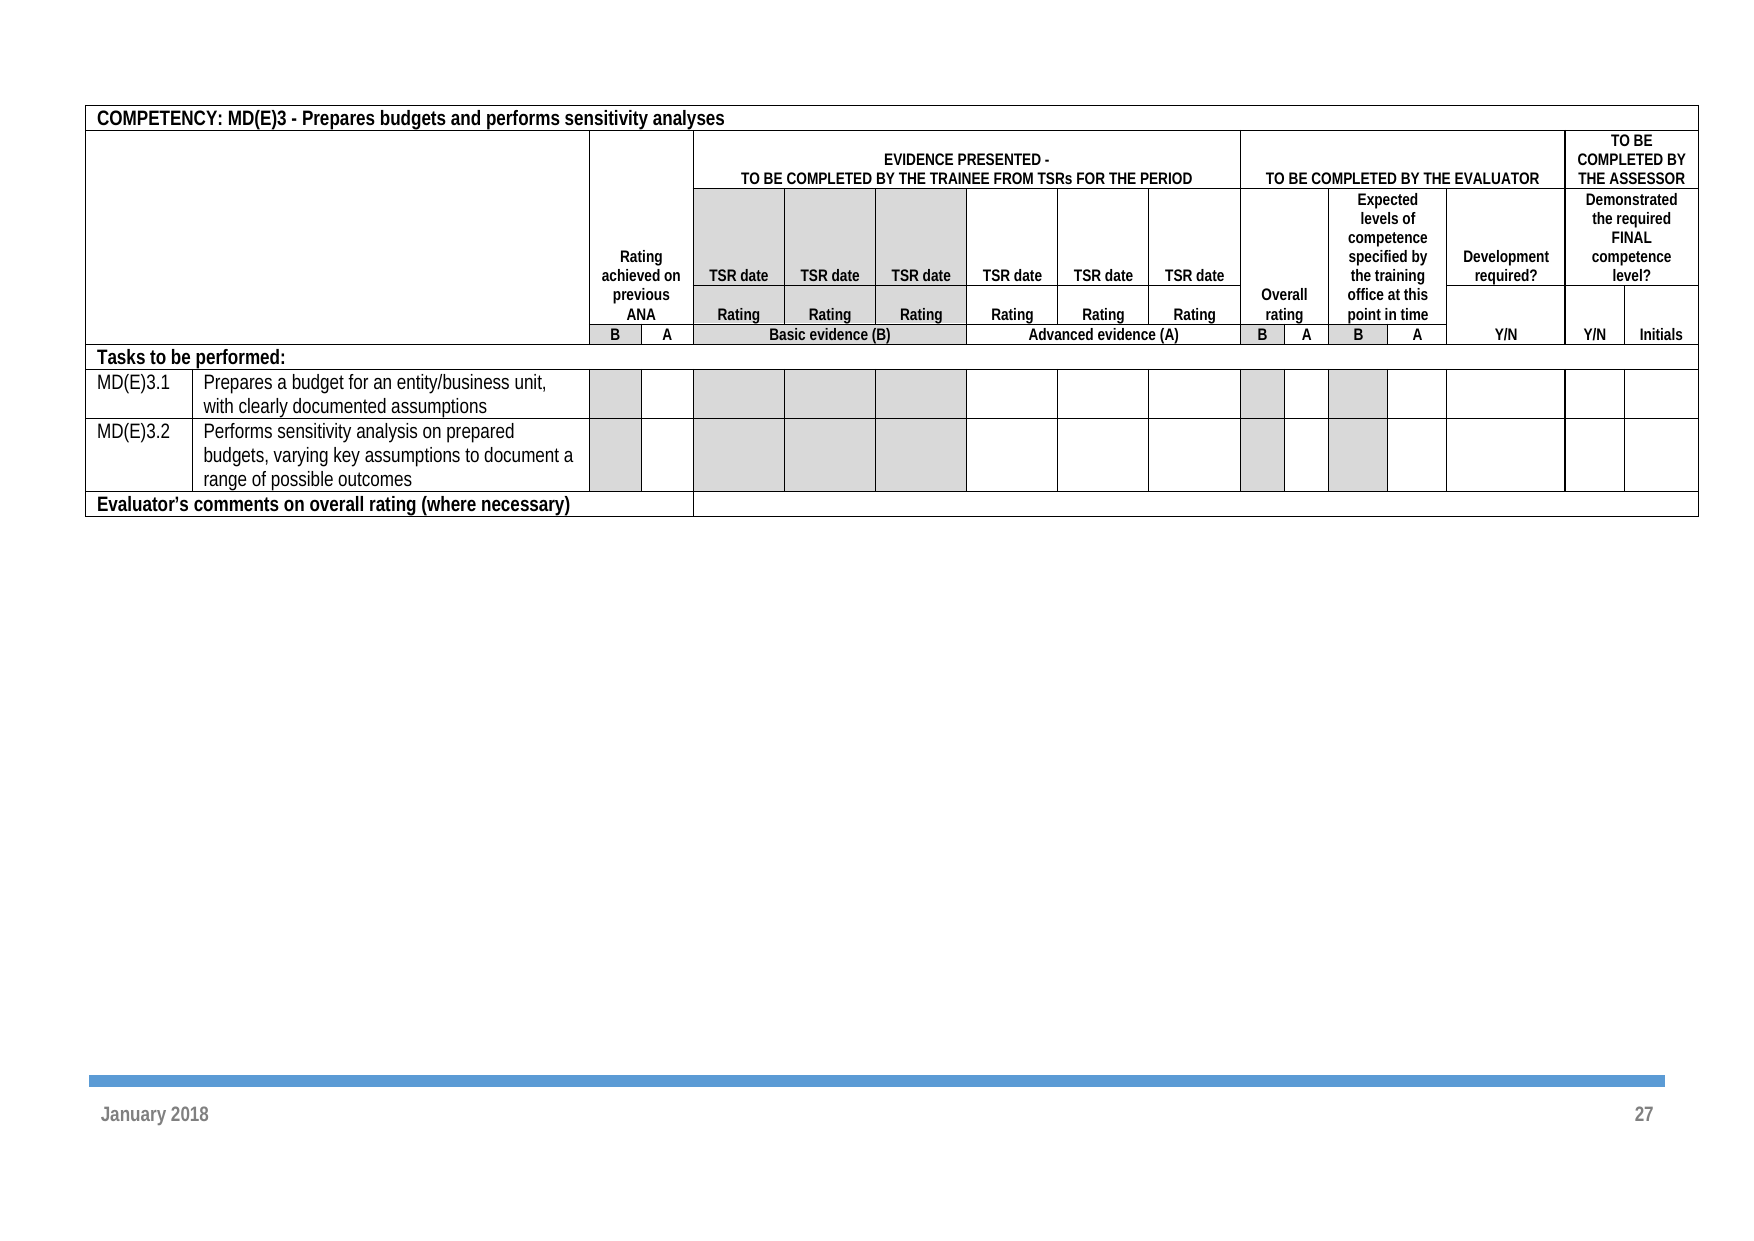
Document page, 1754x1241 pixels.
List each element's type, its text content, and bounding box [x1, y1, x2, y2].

table_cell [694, 419, 784, 491]
table_cell Initials [1625, 286, 1698, 344]
table_cell [642, 419, 693, 491]
table_cell MD(E)3.1 [86, 370, 192, 418]
table_cell [1566, 419, 1624, 491]
table_cell [1058, 419, 1148, 491]
table_cell TO BE COMPLETED BY THE EVALUATOR [1241, 131, 1564, 188]
table_cell Basic evidence (B) [694, 325, 966, 344]
table_cell TSR date [694, 189, 784, 285]
table_cell TSR date [876, 189, 966, 285]
table_cell Expected levels of competence specified by the training office at this point in time [1329, 189, 1446, 323]
table_cell [86, 131, 589, 344]
table_cell Demonstrated the required FINAL competence level? [1566, 189, 1698, 285]
table_cell EVIDENCE PRESENTED - TO BE COMPLETED BY THE TRAINEE FROM TSRs FOR THE PERIOD [694, 131, 1240, 188]
table_cell Rating [876, 286, 966, 323]
table_cell [1625, 419, 1698, 491]
table_cell A [1285, 325, 1328, 344]
table_cell TSR date [1149, 189, 1240, 285]
table_cell Development required? [1447, 189, 1564, 285]
table_cell [1285, 370, 1328, 418]
table_cell [590, 370, 641, 418]
table_cell Rating [1149, 286, 1240, 323]
table_cell [1058, 370, 1148, 418]
table_cell [1388, 419, 1446, 491]
table_cell Y/N [1566, 286, 1624, 344]
table_cell [967, 419, 1057, 491]
table_cell [1149, 419, 1240, 491]
table_cell MD(E)3.2 [86, 419, 192, 491]
table_cell Prepares a budget for an entity/business unit, with clearly documented assumptions [193, 370, 589, 418]
table_cell Performs sensitivity analysis on prepared budgets, varying key assumptions to document a range of possible outcomes [193, 419, 589, 491]
table_cell A [1388, 325, 1446, 344]
table_cell [1329, 419, 1387, 491]
table_cell [1447, 370, 1564, 418]
table_cell B [1329, 325, 1387, 344]
table_cell [694, 492, 1698, 516]
table_cell Rating [785, 286, 875, 323]
table_cell B [1241, 325, 1284, 344]
table_cell Advanced evidence (A) [967, 325, 1240, 344]
table_cell [1329, 370, 1387, 418]
table_cell Rating [1058, 286, 1148, 323]
table_cell Evaluator’s comments on overall rating (where necessary) [86, 492, 693, 516]
table_cell [642, 370, 693, 418]
table_cell [1447, 419, 1564, 491]
table_cell A [642, 325, 693, 344]
table_cell Rating achieved on previous ANA [590, 131, 693, 323]
table_cell Overall rating [1241, 189, 1328, 323]
table_cell Rating [967, 286, 1057, 323]
table_cell TSR date [967, 189, 1057, 285]
table_cell Rating [694, 286, 784, 323]
table_cell [876, 370, 966, 418]
table_cell [1625, 370, 1698, 418]
table_header COMPETENCY: MD(E)3 - Prepares budgets and performs sensitivity analyses [86, 106, 1698, 130]
table_cell [785, 370, 875, 418]
table_cell [1285, 419, 1328, 491]
table_cell TSR date [785, 189, 875, 285]
table_cell B [590, 325, 641, 344]
table_cell [967, 370, 1057, 418]
table_cell [1241, 370, 1284, 418]
table_cell [785, 419, 875, 491]
table_cell [1388, 370, 1446, 418]
table_cell [590, 419, 641, 491]
table_cell TO BE COMPLETED BY THE ASSESSOR [1566, 131, 1698, 188]
table_cell [694, 370, 784, 418]
table_cell Tasks to be performed: [86, 345, 1698, 369]
table_cell [1566, 370, 1624, 418]
table_cell Y/N [1447, 286, 1564, 344]
table_cell [876, 419, 966, 491]
table_cell [1149, 370, 1240, 418]
table_cell TSR date [1058, 189, 1148, 285]
table_cell [1241, 419, 1284, 491]
